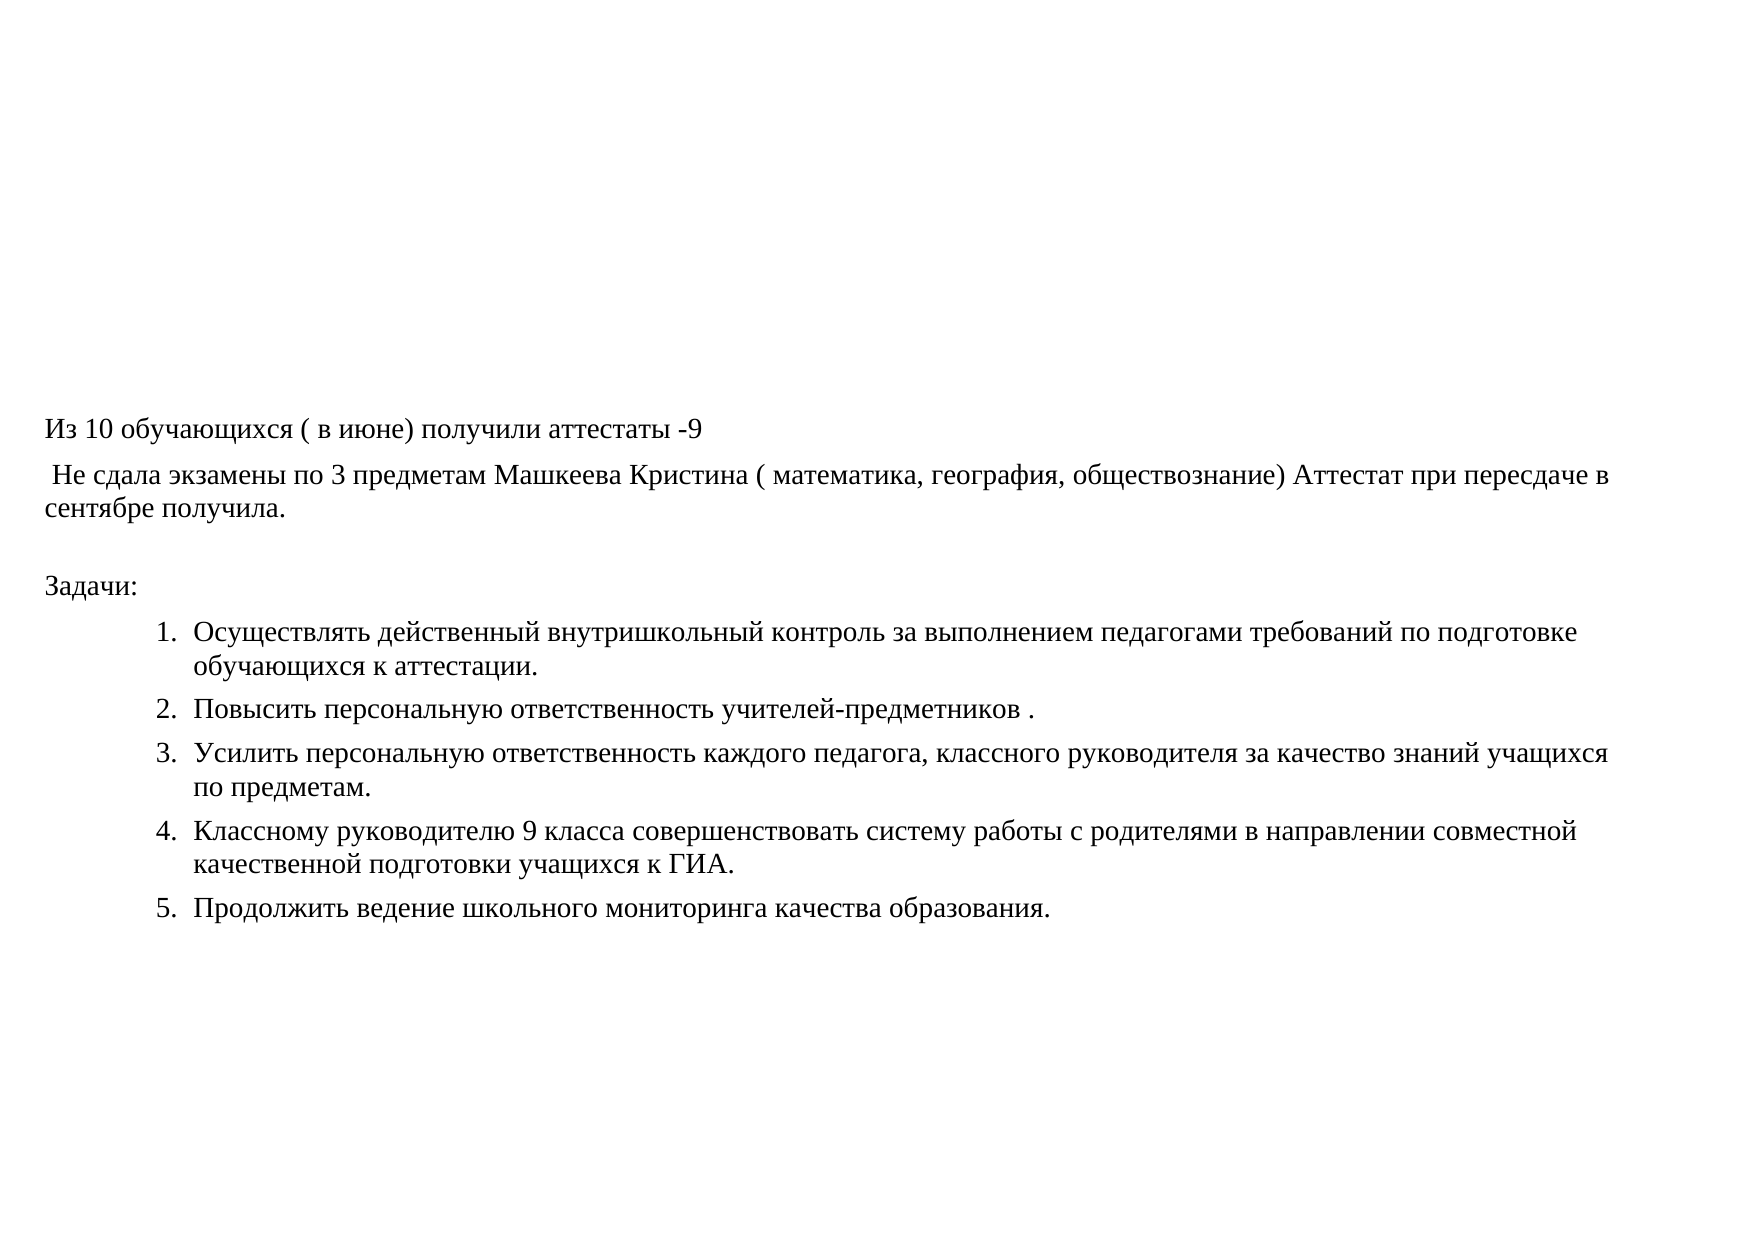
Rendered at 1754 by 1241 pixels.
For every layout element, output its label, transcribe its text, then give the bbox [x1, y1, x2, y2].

text Не сдала экзамены по 3 предметам Машкеева Кристина ( математика, география, обществознание) Аттестат при пересдаче в сентябре получила. [44, 457, 1636, 524]
list Осуществлять действенный внутришкольный контроль за выполнением педагогами требований по подготовке обучающихся к аттестации. [156, 614, 1636, 681]
list Усилить персональную ответственность каждого педагога, классного руководителя за качество знаний учащихся по предметам. [156, 736, 1636, 803]
text Из 10 обучающихся ( в июне) получили аттестаты -9 [44, 411, 1636, 444]
list Классному руководителю 9 класса совершенствовать систему работы с родителями в направлении совместной качественной подготовки учащихся к ГИА. [156, 813, 1636, 880]
text Задачи: [44, 568, 1636, 602]
list Продолжить ведение школьного мониторинга качества образования. [156, 891, 1636, 924]
list Повысить персональную ответственность учителей-предметников . [156, 692, 1636, 725]
